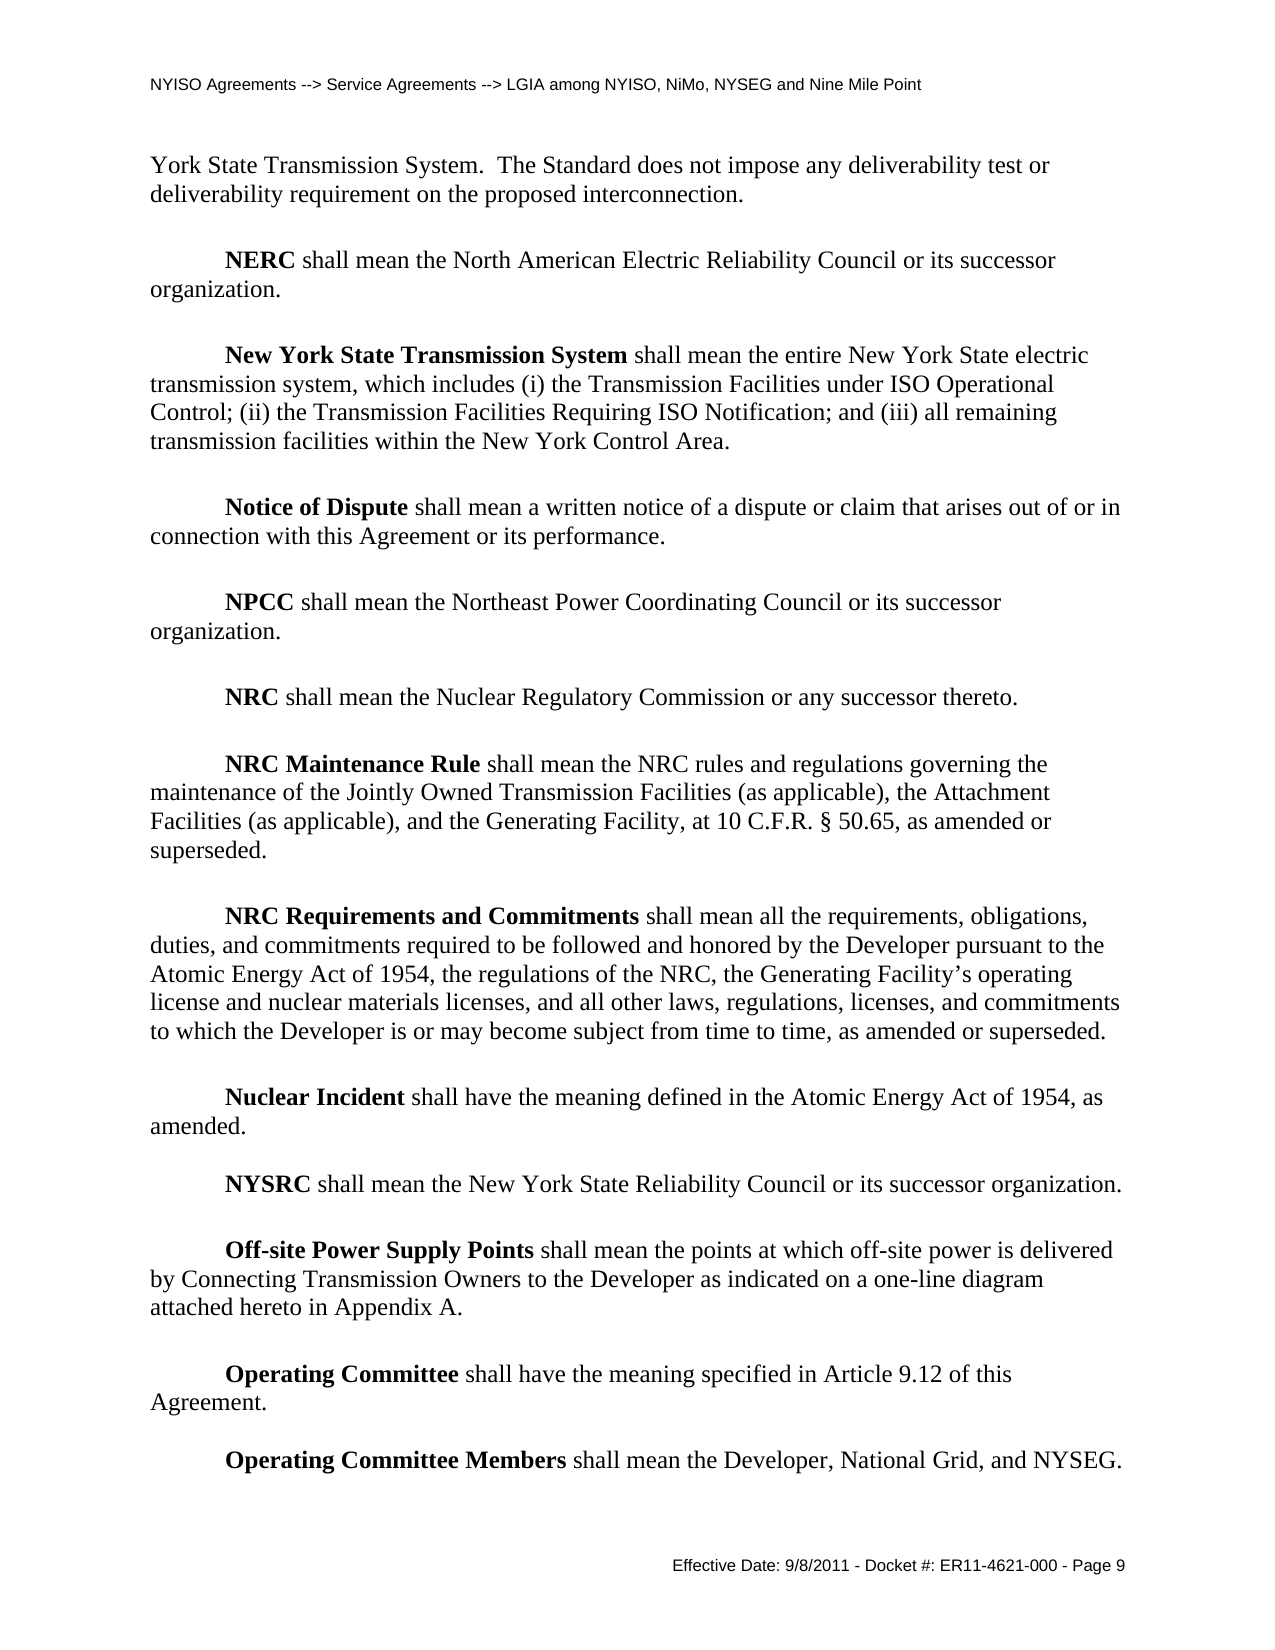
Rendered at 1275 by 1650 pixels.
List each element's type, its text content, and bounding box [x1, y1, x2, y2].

text NPCC shall mean the Northeast Power Coordinating Council or its successor organization. [150, 587, 1125, 645]
text Notice of Dispute shall mean a written notice of a dispute or claim that arises out of or in connection with this Agreement or its performance. [150, 492, 1125, 550]
text Operating Committee shall have the meaning specified in Article 9.12 of this Agreement. [150, 1359, 1125, 1416]
text NERC shall mean the North American Electric Reliability Council or its successor organization. [150, 245, 1125, 302]
text Off-site Power Supply Points shall mean the points at which off-site power is delivered by Connecting Transmission Owners to the Developer as indicated on a one-line diagram attached hereto in Appendix A. [150, 1235, 1125, 1321]
text NYSRC shall mean the New York State Reliability Council or its successor organization. [150, 1169, 1125, 1197]
text NRC shall mean the Nuclear Regulatory Commission or any successor thereto. [150, 682, 1125, 711]
text New York State Transmission System shall mean the entire New York State electric transmission system, which includes (i) the Transmission Facilities under ISO Operational Control; (ii) the Transmission Facilities Requiring ISO Notification; and (iii) all remaining transmission facilities within the New York Control Area. [150, 340, 1125, 455]
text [150, 150, 1125, 207]
text Nuclear Incident shall have the meaning defined in the Atomic Energy Act of 1954, as amended. [150, 1082, 1125, 1140]
text NRC Requirements and Commitments shall mean all the requirements, obligations, duties, and commitments required to be followed and honored by the Developer pursuant to the Atomic Energy Act of 1954, the regulations of the NRC, the Generating Facility’s operating license and nuclear materials licenses, and all other laws, regulations, licenses, and commitments to which the Developer is or may become subject from time to time, as amended or superseded. [150, 901, 1125, 1045]
text NRC Maintenance Rule shall mean the NRC rules and regulations governing the maintenance of the Jointly Owned Transmission Facilities (as applicable), the Attachment Facilities (as applicable), and the Generating Facility, at 10 C.F.R. § 50.65, as amended or superseded. [150, 749, 1125, 864]
text Operating Committee Members shall mean the Developer, National Grid, and NYSEG. [150, 1445, 1125, 1474]
